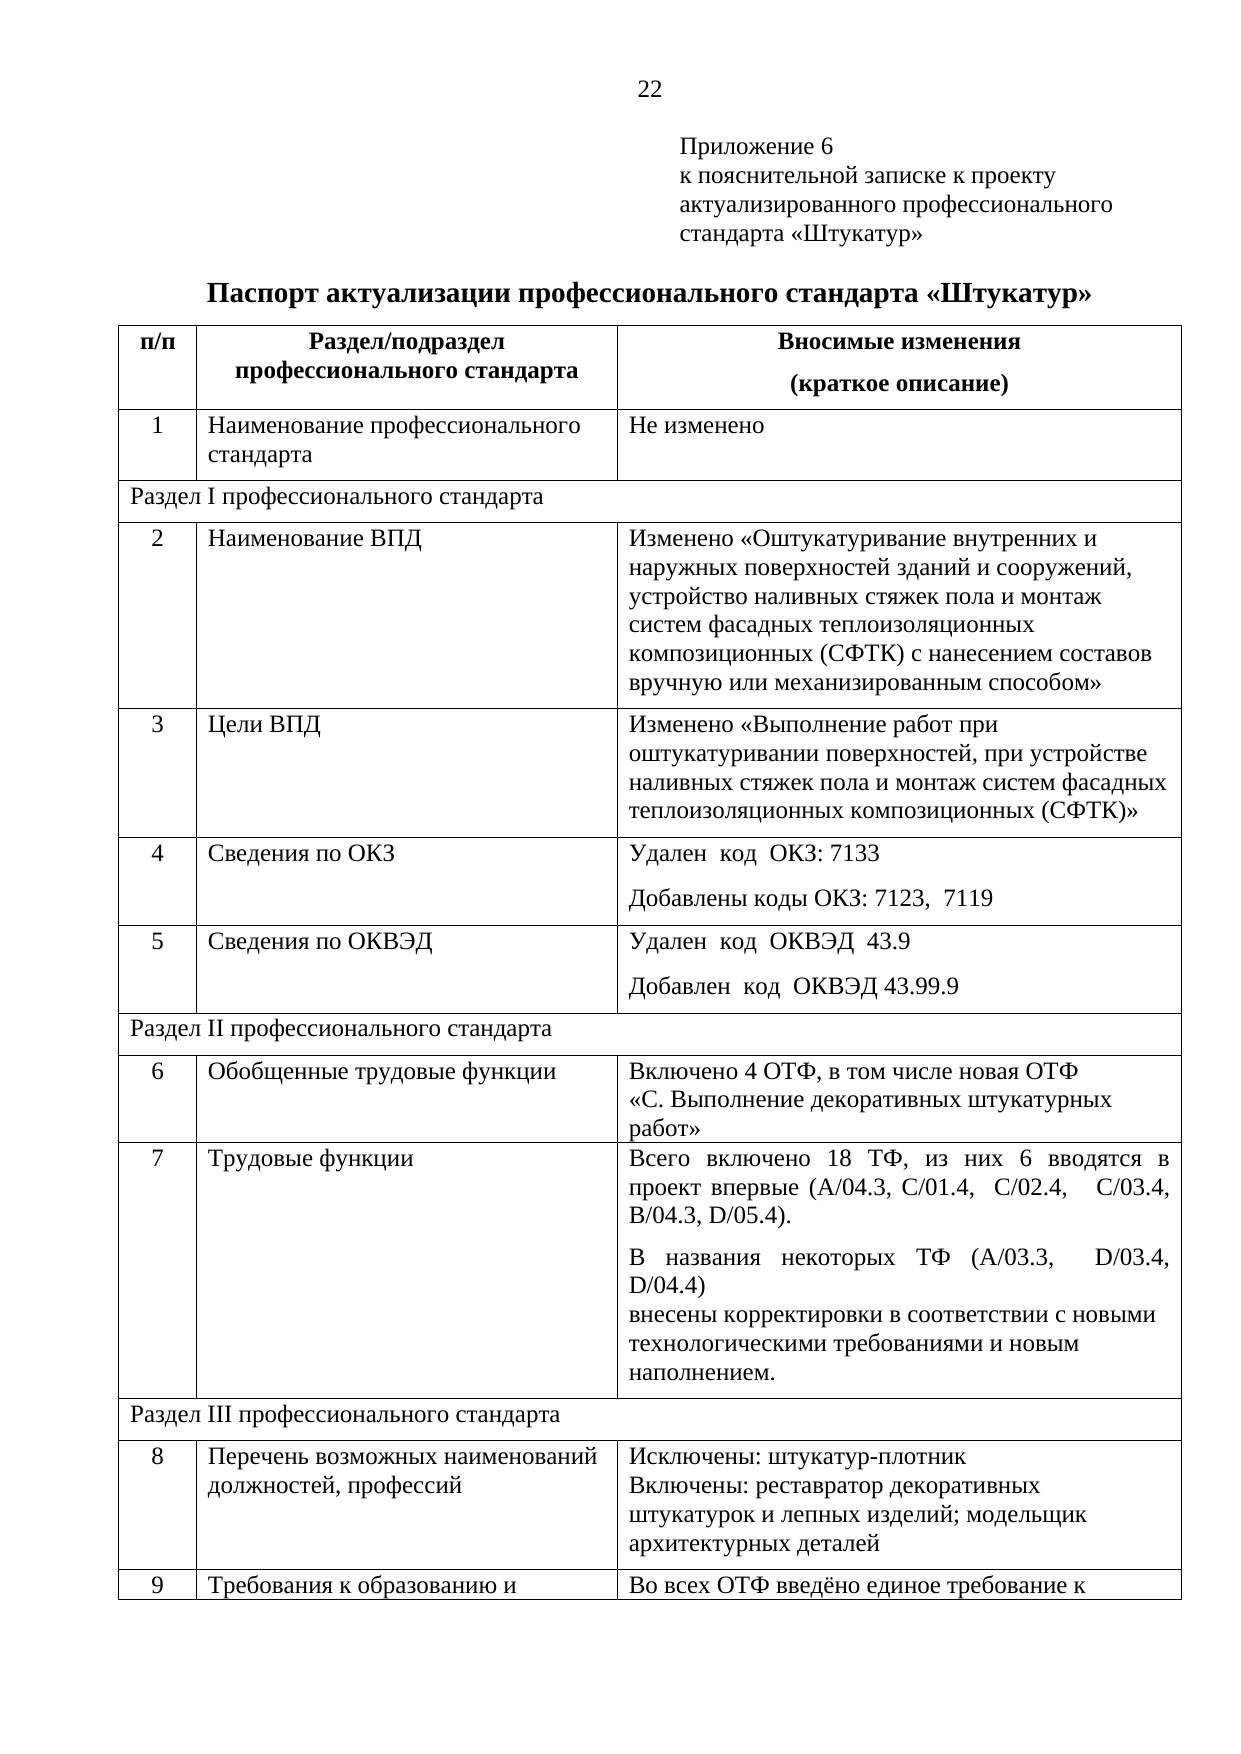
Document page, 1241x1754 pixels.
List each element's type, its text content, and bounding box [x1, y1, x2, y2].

table_cell Трудовые функции [197, 1143, 617, 1398]
table_cell 9 [119, 1570, 196, 1599]
table_cell Изменено «Выполнение работ при оштукатуривании поверхностей, при устройстве наливных стяжек пола и монтаж систем фасадных теплоизоляционных композиционных (СФТК)» [618, 709, 1181, 837]
table_cell 4 [119, 838, 196, 925]
table_cell Сведения по ОКЗ [197, 838, 617, 925]
table_cell 5 [119, 926, 196, 1012]
table_cell Наименование ВПД [197, 523, 617, 708]
table_header Вносимые изменения (краткое описание) [618, 326, 1181, 409]
table_cell 2 [119, 523, 196, 708]
table_cell Удален код ОКВЭД 43.9 Добавлен код ОКВЭД 43.99.9 [618, 926, 1181, 1012]
table_cell 6 [119, 1056, 196, 1142]
table_cell Исключены: штукатур-плотник Включены: реставратор декоративных штукатурок и лепных изделий; модельщик архитектурных деталей [618, 1441, 1181, 1569]
table_cell Сведения по ОКВЭД [197, 926, 617, 1012]
table_cell Всего включено 18 ТФ, из них 6 вводятся в проект впервые (A/04.3, С/01.4, С/02.4, С/03.4, В/04.3, D/05.4). В названия некоторых ТФ (A/03.3, D/03.4, D/04.4) внесены корректировки в соответствии с новыми технологическими требованиями и новым наполнением. [618, 1143, 1181, 1398]
table_header Раздел/подраздел профессионального стандарта [197, 326, 617, 409]
table_cell 7 [119, 1143, 196, 1398]
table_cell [618, 1570, 1181, 1599]
table_cell Наименование профессионального стандарта [197, 410, 617, 480]
table_cell Изменено «Оштукатуривание внутренних и наружных поверхностей зданий и сооружений, устройство наливных стяжек пола и монтаж систем фасадных теплоизоляционных композиционных (СФТК) с нанесением составов вручную или механизированным способом» [618, 523, 1181, 708]
table_cell Цели ВПД [197, 709, 617, 837]
text Приложение 6 [679, 131, 1181, 160]
table_cell Удален код ОКЗ: 7133 Добавлены коды ОКЗ: 7123, 7119 [618, 838, 1181, 925]
table_cell Не изменено [618, 410, 1181, 480]
table_cell Перечень возможных наименований должностей, профессий [197, 1441, 617, 1569]
table_header п/п [119, 326, 196, 409]
table_cell 8 [119, 1441, 196, 1569]
table_cell Раздел I профессионального стандарта [119, 481, 1181, 522]
table_cell 3 [119, 709, 196, 837]
table_cell Включено 4 ОТФ, в том числе новая ОТФ «С. Выполнение декоративных штукатурных работ» [618, 1056, 1181, 1142]
text к пояснительной записке к проекту актуализированного профессионального стандарта «Штукатур» [679, 160, 1181, 246]
table_cell Раздел III профессионального стандарта [119, 1399, 1181, 1440]
table_cell Обобщенные трудовые функции [197, 1056, 617, 1142]
text Паспорт актуализации профессионального стандарта «Штукатур» [118, 275, 1181, 309]
table_cell Требования к образованию и обучению [197, 1570, 617, 1599]
table_cell 1 [119, 410, 196, 480]
table_cell Раздел II профессионального стандарта [119, 1014, 1181, 1055]
